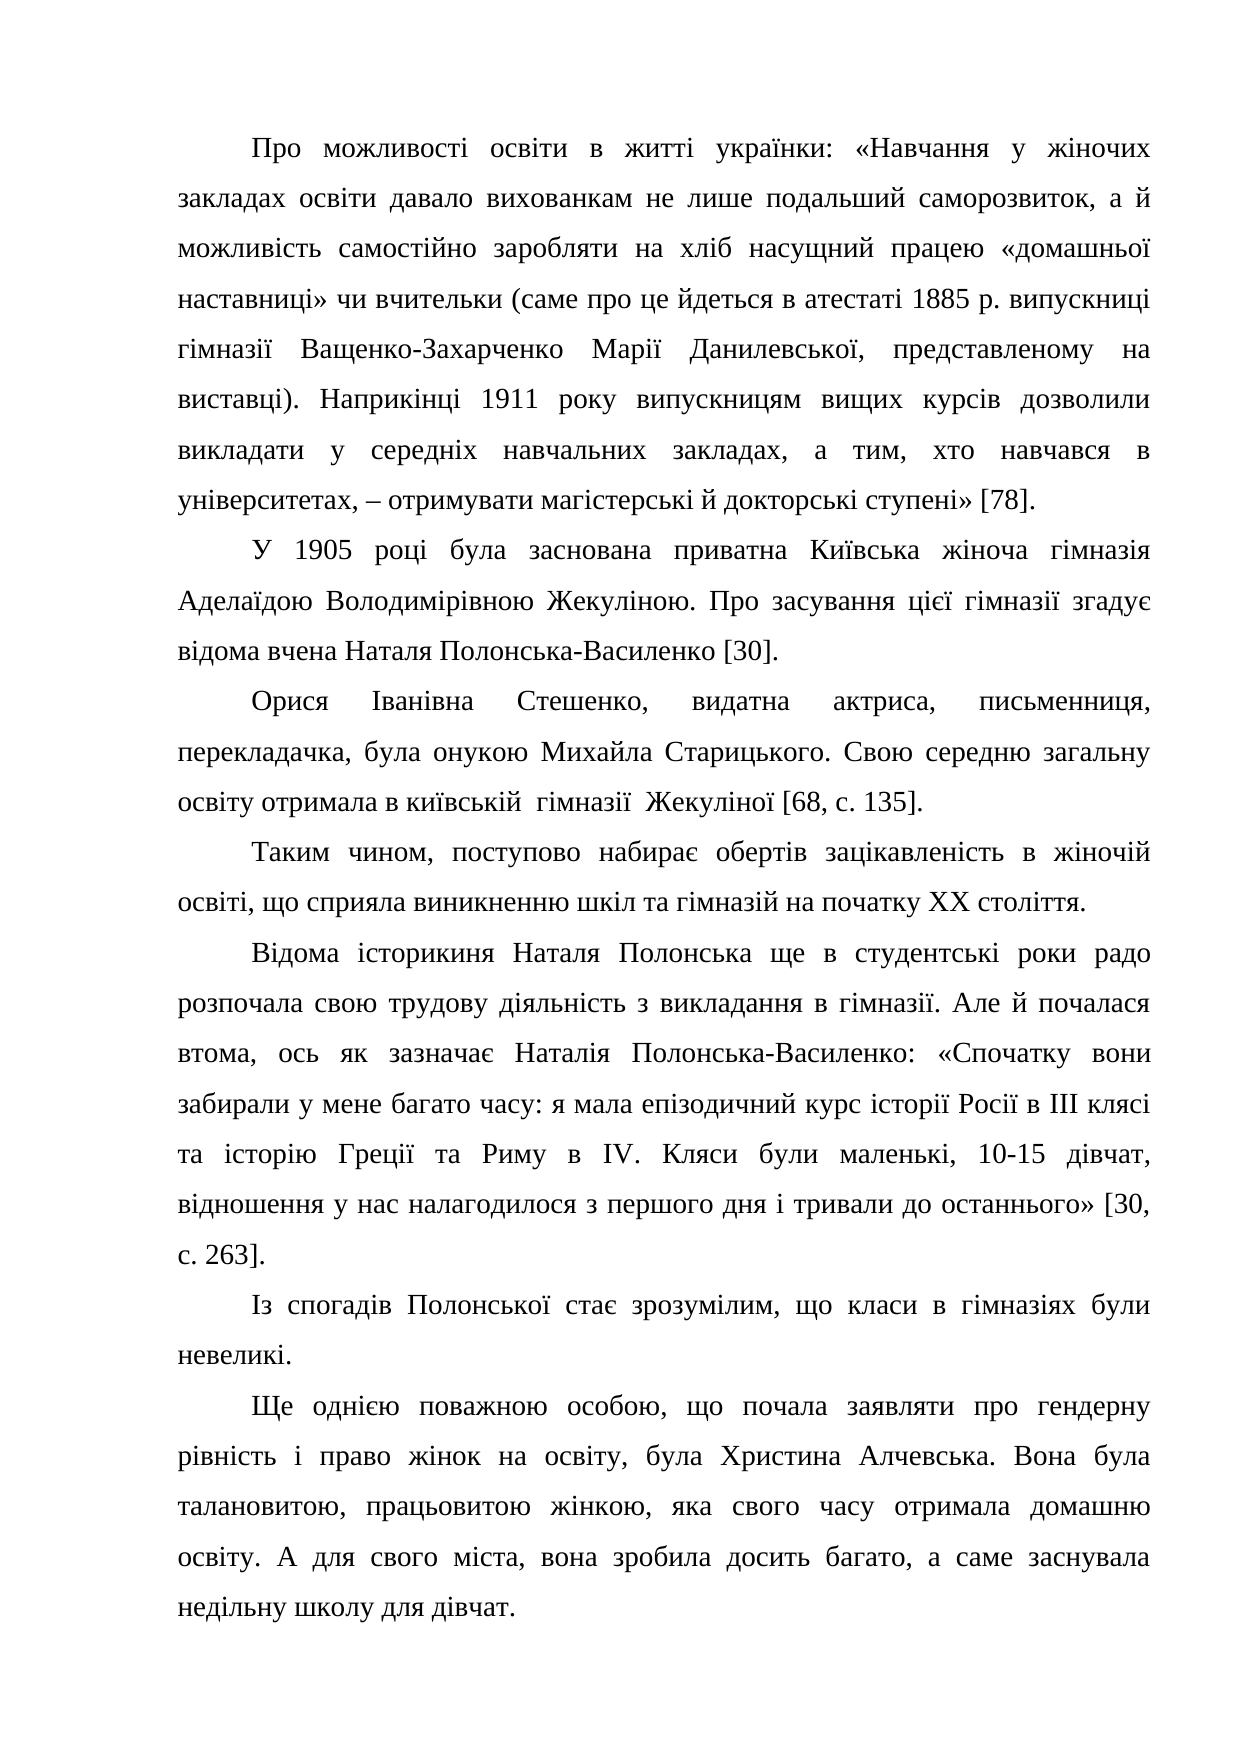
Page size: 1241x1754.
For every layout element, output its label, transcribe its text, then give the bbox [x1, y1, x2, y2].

text Ще однією поважною особою, що почала заявляти про гендерну рівність і право жінок на освіту, була Христина Алчевська. Вона була талановитою, працьовитою жінкою, яка свого часу отримала домашню освіту. А для свого міста, вона зробила досить багато, а саме заснувала недільну школу для дівчат. [177, 1388, 1152, 1622]
text Із спогадів Полонської стає зрозумілим, що класи в гімназіях були невеликі. [177, 1287, 1152, 1371]
text Про можливості освіти в житті українки: «Навчання у жіночих закладах освіти давало вихованкам не лише подальший саморозвиток, а й можливість самостійно заробляти на хліб насущний працею «домашньої наставниці» чи вчительки (саме про це йдеться в атестаті 1885 р. випускниці гімназії Ващенко-Захарченко Марії Данилевської, представленому на виставці). Наприкінці 1911 року випускницям вищих курсів дозволили викладати у середніх навчальних закладах, а тим, хто навчався в університетах, – отримувати магістерські й докторські ступені» [78]. [177, 130, 1152, 516]
text Відома історикиня Наталя Полонська ще в студентські роки радо розпочала свою трудову діяльність з викладання в гімназії. Але й почалася втома, ось як зазначає Наталія Полонська-Василенко: «Спочатку вони забирали у мене багато часу: я мала епізодичний курс історії Росії в ІІІ клясі та історію Греції та Риму в IV. Кляси були маленькі, 10-15 дівчат, відношення у нас налагодилося з першого дня і тривали до останнього» [30, с. 263]. [177, 935, 1152, 1270]
text Орися Іванівна Стешенко, видатна актриса, письменниця, перекладачка, була онукою Михайла Старицького. Свою середню загальну освіту отримала в київській гімназії Жекуліної [68, с. 135]. [177, 683, 1152, 817]
text У 1905 році була заснована приватна Київська жіноча гімназія Аделаїдою Володимірівною Жекуліною. Про засування цієї гімназії згадує відома вчена Наталя Полонська-Василенко [30]. [177, 532, 1152, 667]
text Таким чином, поступово набирає обертів зацікавленість в жіночій освіті, що сприяла виникненню шкіл та гімназій на початку ХХ століття. [177, 834, 1152, 918]
